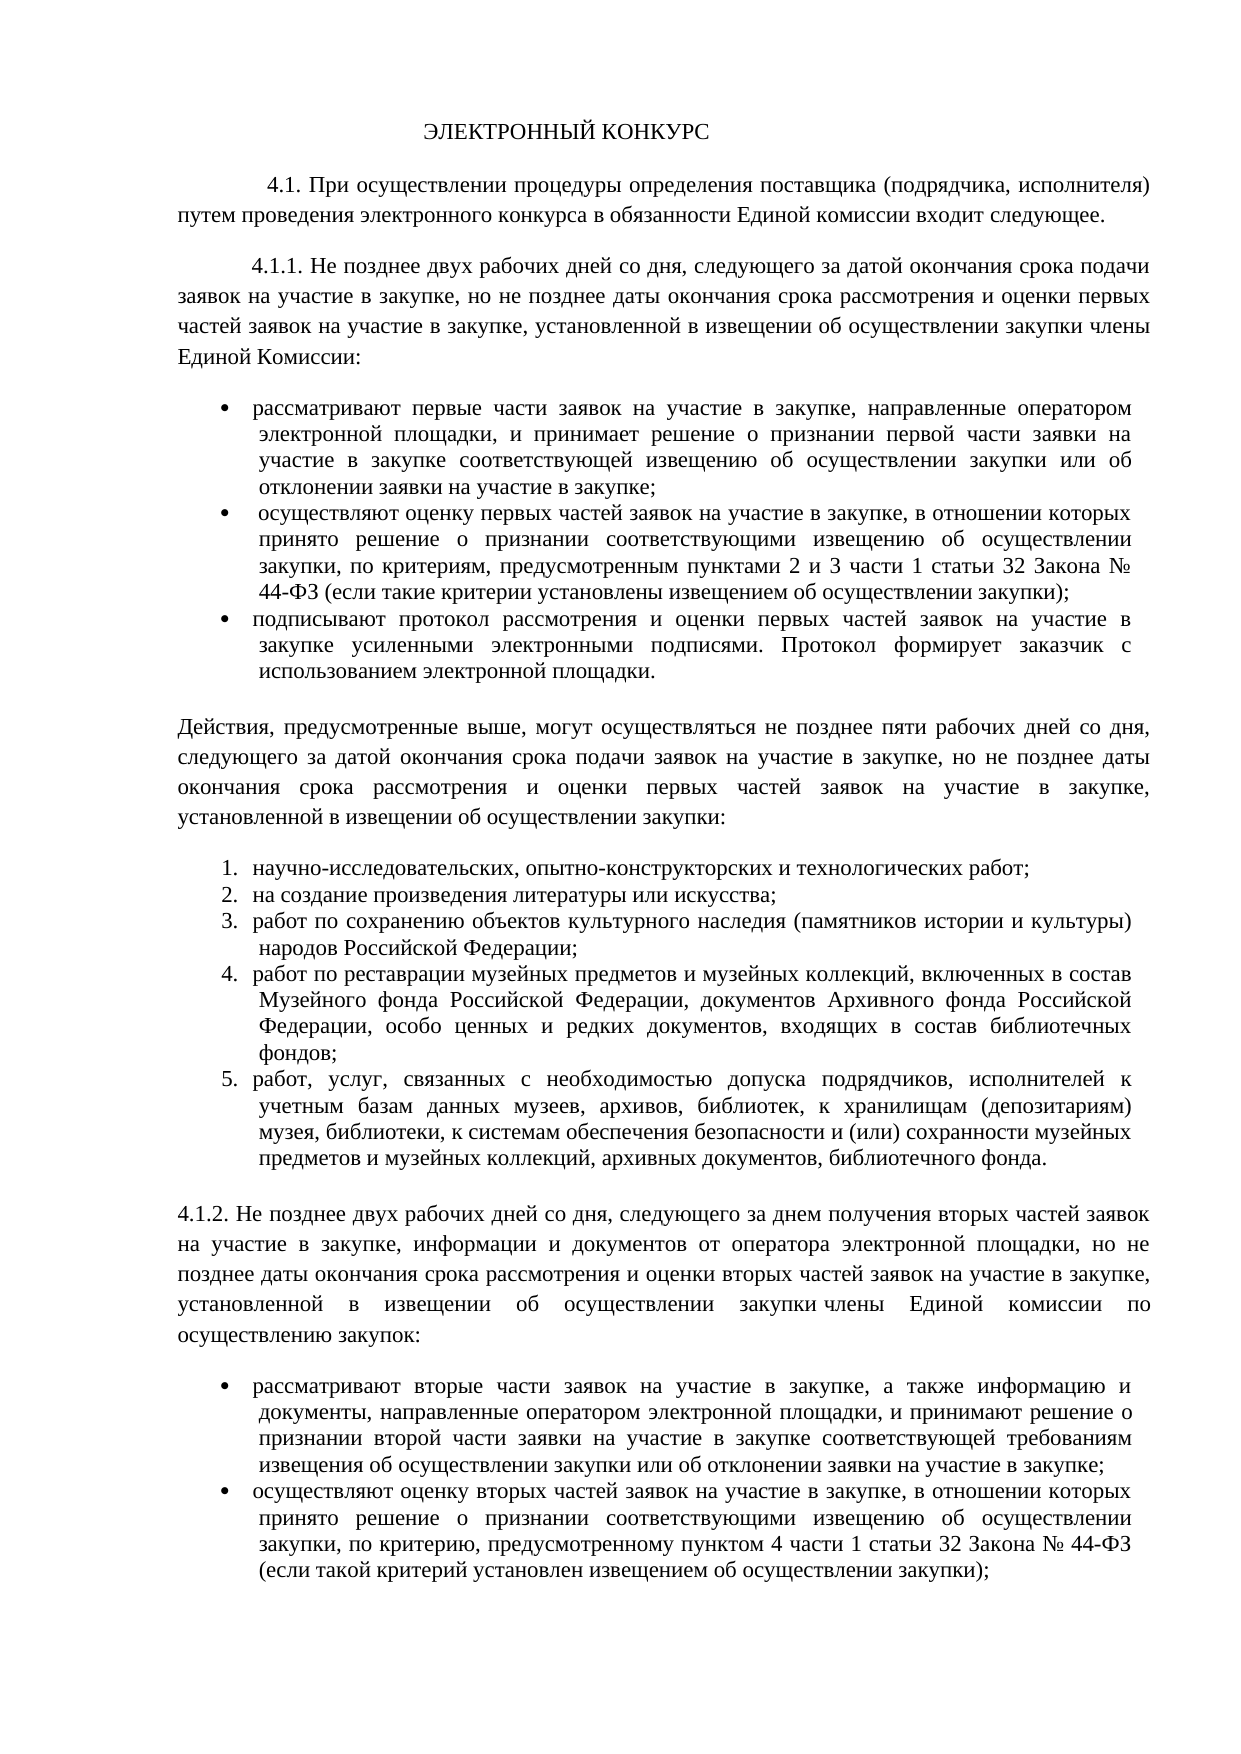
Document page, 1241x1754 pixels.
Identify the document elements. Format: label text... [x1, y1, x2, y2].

list осуществляют оценку первых частей заявок на участие в закупке, в отношении которых принято решение о признании соответствующими извещению об осуществлении закупки, по критериям, предусмотренным пунктами 2 и 3 части 1 статьи 32 Закона № 44-ФЗ (если такие критерии установлены извещением об осуществлении закупки); [221, 499, 1133, 604]
text 4.1. При осуществлении процедуры определения поставщика (подрядчика, исполнителя) путем проведения электронного конкурса в обязанности Единой комиссии входит следующее. [177, 171, 1152, 227]
text ЭЛЕКТРОННЫЙ КОНКУРС [177, 118, 1152, 144]
list научно-исследовательских, опытно-конструкторских и технологических работ; [221, 854, 1133, 881]
list подписывают протокол рассмотрения и оценки первых частей заявок на участие в закупке усиленными электронными подписями. Протокол формирует заказчик с использованием электронной площадки. [221, 604, 1133, 684]
list на создание произведения литературы или искусства; [221, 881, 1133, 907]
text 4.1.1. Не позднее двух рабочих дней со дня, следующего за датой окончания срока подачи заявок на участие в закупке, но не позднее даты окончания срока рассмотрения и оценки первых частей заявок на участие в закупке, установленной в извещении об осуществлении закупки члены Единой Комиссии: [177, 252, 1152, 369]
list рассматривают вторые части заявок на участие в закупке, а также информацию и документы, направленные оператором электронной площадки, и принимают решение о признании второй части заявки на участие в закупке соответствующей требованиям извещения об осуществлении закупки или об отклонении заявки на участие в закупке; [221, 1372, 1133, 1477]
list работ по реставрации музейных предметов и музейных коллекций, включенных в состав Музейного фонда Российской Федерации, документов Архивного фонда Российской Федерации, особо ценных и редких документов, входящих в состав библиотечных фондов; [221, 960, 1133, 1065]
text 4.1.2. Не позднее двух рабочих дней со дня, следующего за днем получения вторых частей заявок на участие в закупке, информации и документов от оператора электронной площадки, но не позднее даты окончания срока рассмотрения и оценки вторых частей заявок на участие в закупке, установленной в извещении об осуществлении закупки члены Единой комиссии по осуществлению закупок: [177, 1200, 1152, 1347]
list работ по сохранению объектов культурного наследия (памятников истории и культуры) народов Российской Федерации; [221, 907, 1133, 960]
list рассматривают первые части заявок на участие в закупке, направленные оператором электронной площадки, и принимает решение о признании первой части заявки на участие в закупке соответствующей извещению об осуществлении закупки или об отклонении заявки на участие в закупке; [221, 394, 1133, 499]
list работ, услуг, связанных с необходимостью допуска подрядчиков, исполнителей к учетным базам данных музеев, архивов, библиотек, к хранилищам (депозитариям) музея, библиотеки, к системам обеспечения безопасности и (или) сохранности музейных предметов и музейных коллекций, архивных документов, библиотечного фонда. [221, 1065, 1133, 1171]
text Действия, предусмотренные выше, могут осуществляться не позднее пяти рабочих дней со дня, следующего за датой окончания срока подачи заявок на участие в закупке, но не позднее даты окончания срока рассмотрения и оценки первых частей заявок на участие в закупке, установленной в извещении об осуществлении закупки: [177, 713, 1152, 830]
list осуществляют оценку вторых частей заявок на участие в закупке, в отношении которых принято решение о признании соответствующими извещению об осуществлении закупки, по критерию, предусмотренному пунктом 4 части 1 статьи 32 Закона № 44-ФЗ (если такой критерий установлен извещением об осуществлении закупки); [221, 1477, 1133, 1583]
